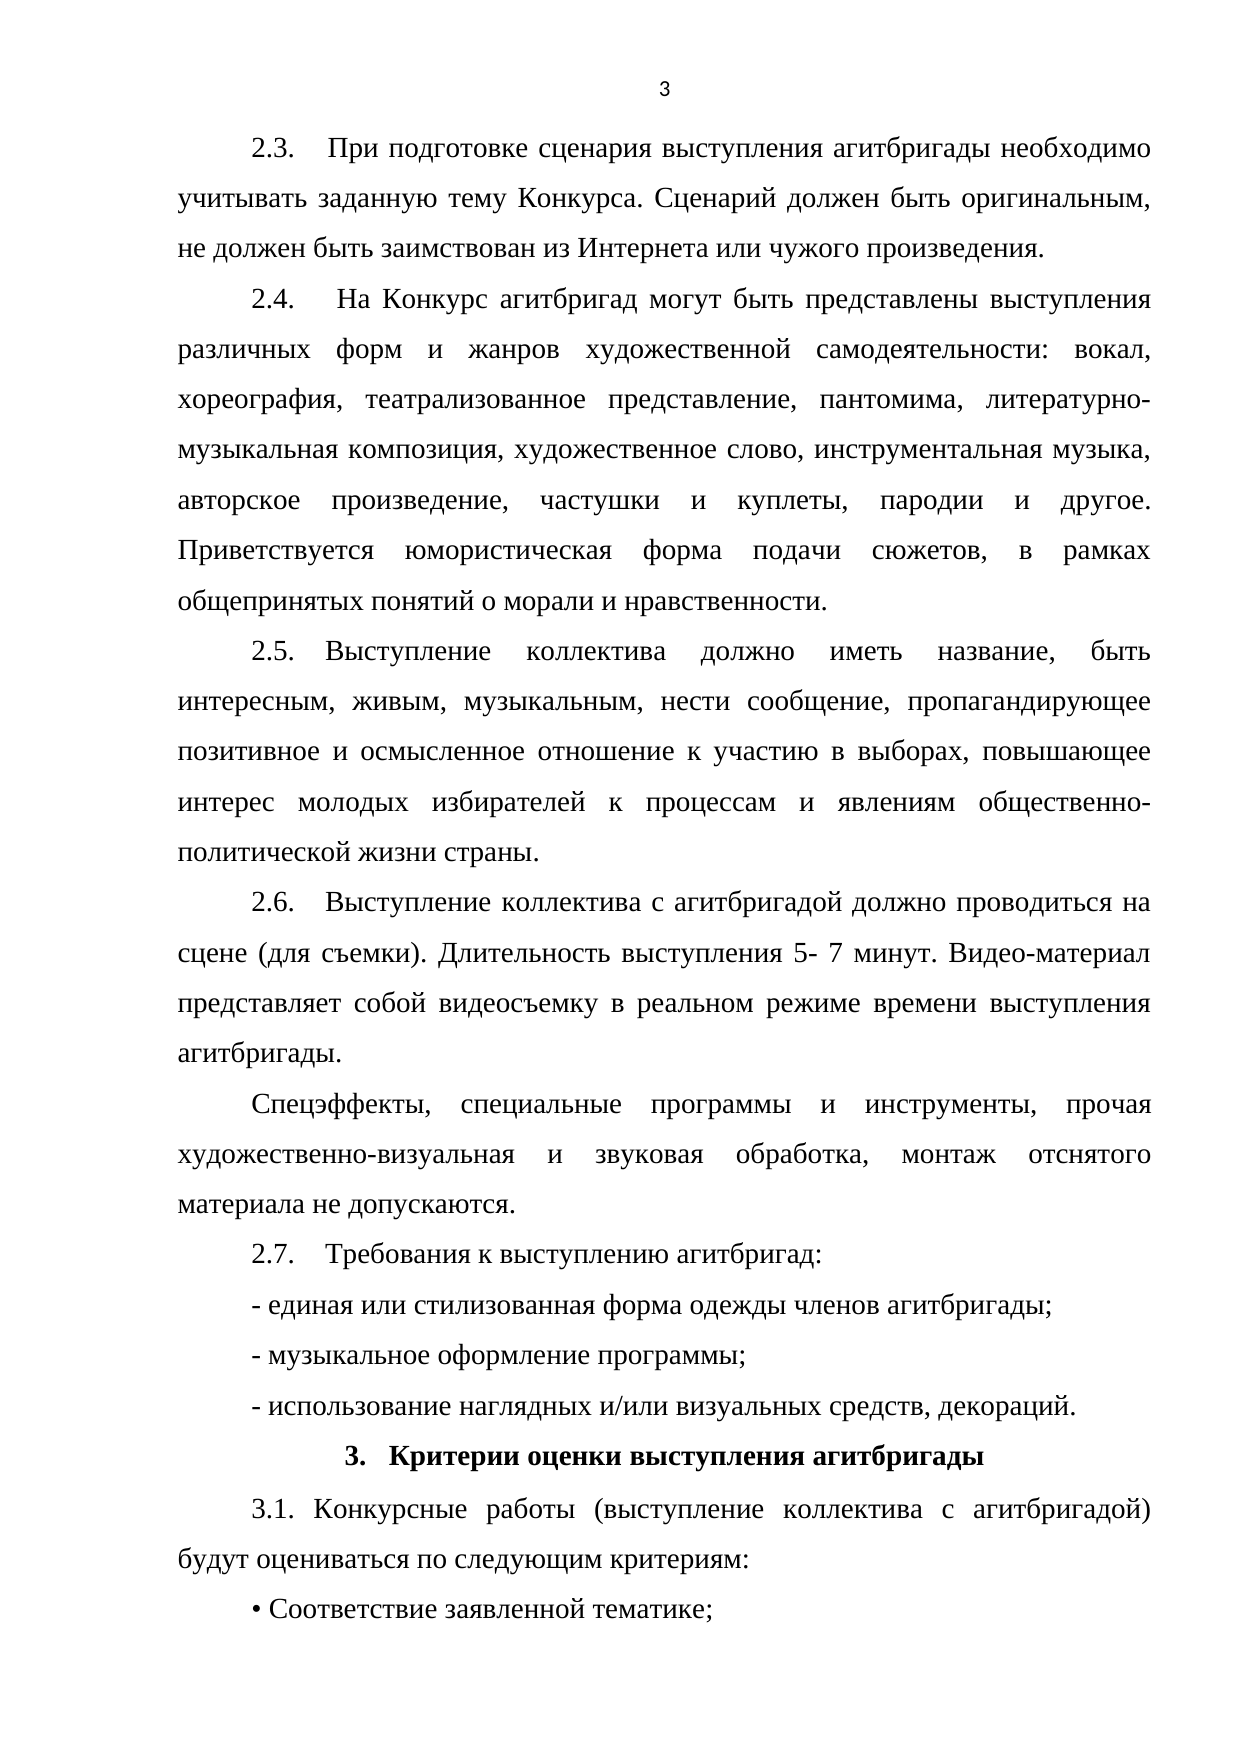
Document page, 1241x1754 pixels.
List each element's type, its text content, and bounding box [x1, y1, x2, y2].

text Спецэффекты, специальные программы и инструменты, прочая художественно-визуальная и звуковая обработка, монтаж отснятого материала не допускаются. [177, 1086, 1152, 1220]
text - музыкальное оформление программы; [177, 1337, 1152, 1371]
text 2.5. Выступление коллектива должно иметь название, быть интересным, живым, музыкальным, нести сообщение, пропагандирующее позитивное и осмысленное отношение к участию в выборах, повышающее интерес молодых избирателей к процессам и явлениям общественно-политической жизни страны. [177, 633, 1152, 868]
text • Соответствие заявленной тематике; [177, 1591, 1152, 1625]
text - использование наглядных и/или визуальных средств, декораций. [177, 1388, 1152, 1421]
text 2.6. Выступление коллектива с агитбригадой должно проводиться на сцене (для съемки). Длительность выступления 5- 7 минут. Видео-материал представляет собой видеосъемку в реальном режиме времени выступления агитбригады. [177, 884, 1152, 1069]
text 2.3. При подготовке сценария выступления агитбригады необходимо учитывать заданную тему Конкурса. Сценарий должен быть оригинальным, не должен быть заимствован из Интернета или чужого произведения. [177, 130, 1152, 264]
text 2.4. На Конкурс агитбригад могут быть представлены выступления различных форм и жанров художественной самодеятельности: вокал, хореография, театрализованное представление, пантомима, литературно-музыкальная композиция, художественное слово, инструментальная музыка, авторское произведение, частушки и куплеты, пародии и другое. Приветствуется юмористическая форма подачи сюжетов, в рамках общепринятых понятий о морали и нравственности. [177, 281, 1152, 616]
text 3. Критерии оценки выступления агитбригады [177, 1438, 1152, 1471]
text 3.1. Конкурсные работы (выступление коллектива с агитбригадой) будут оцениваться по следующим критериям: [177, 1491, 1152, 1574]
text - единая или стилизованная форма одежды членов агитбригады; [177, 1287, 1152, 1321]
text 2.7. Требования к выступлению агитбригад: [177, 1237, 1152, 1270]
